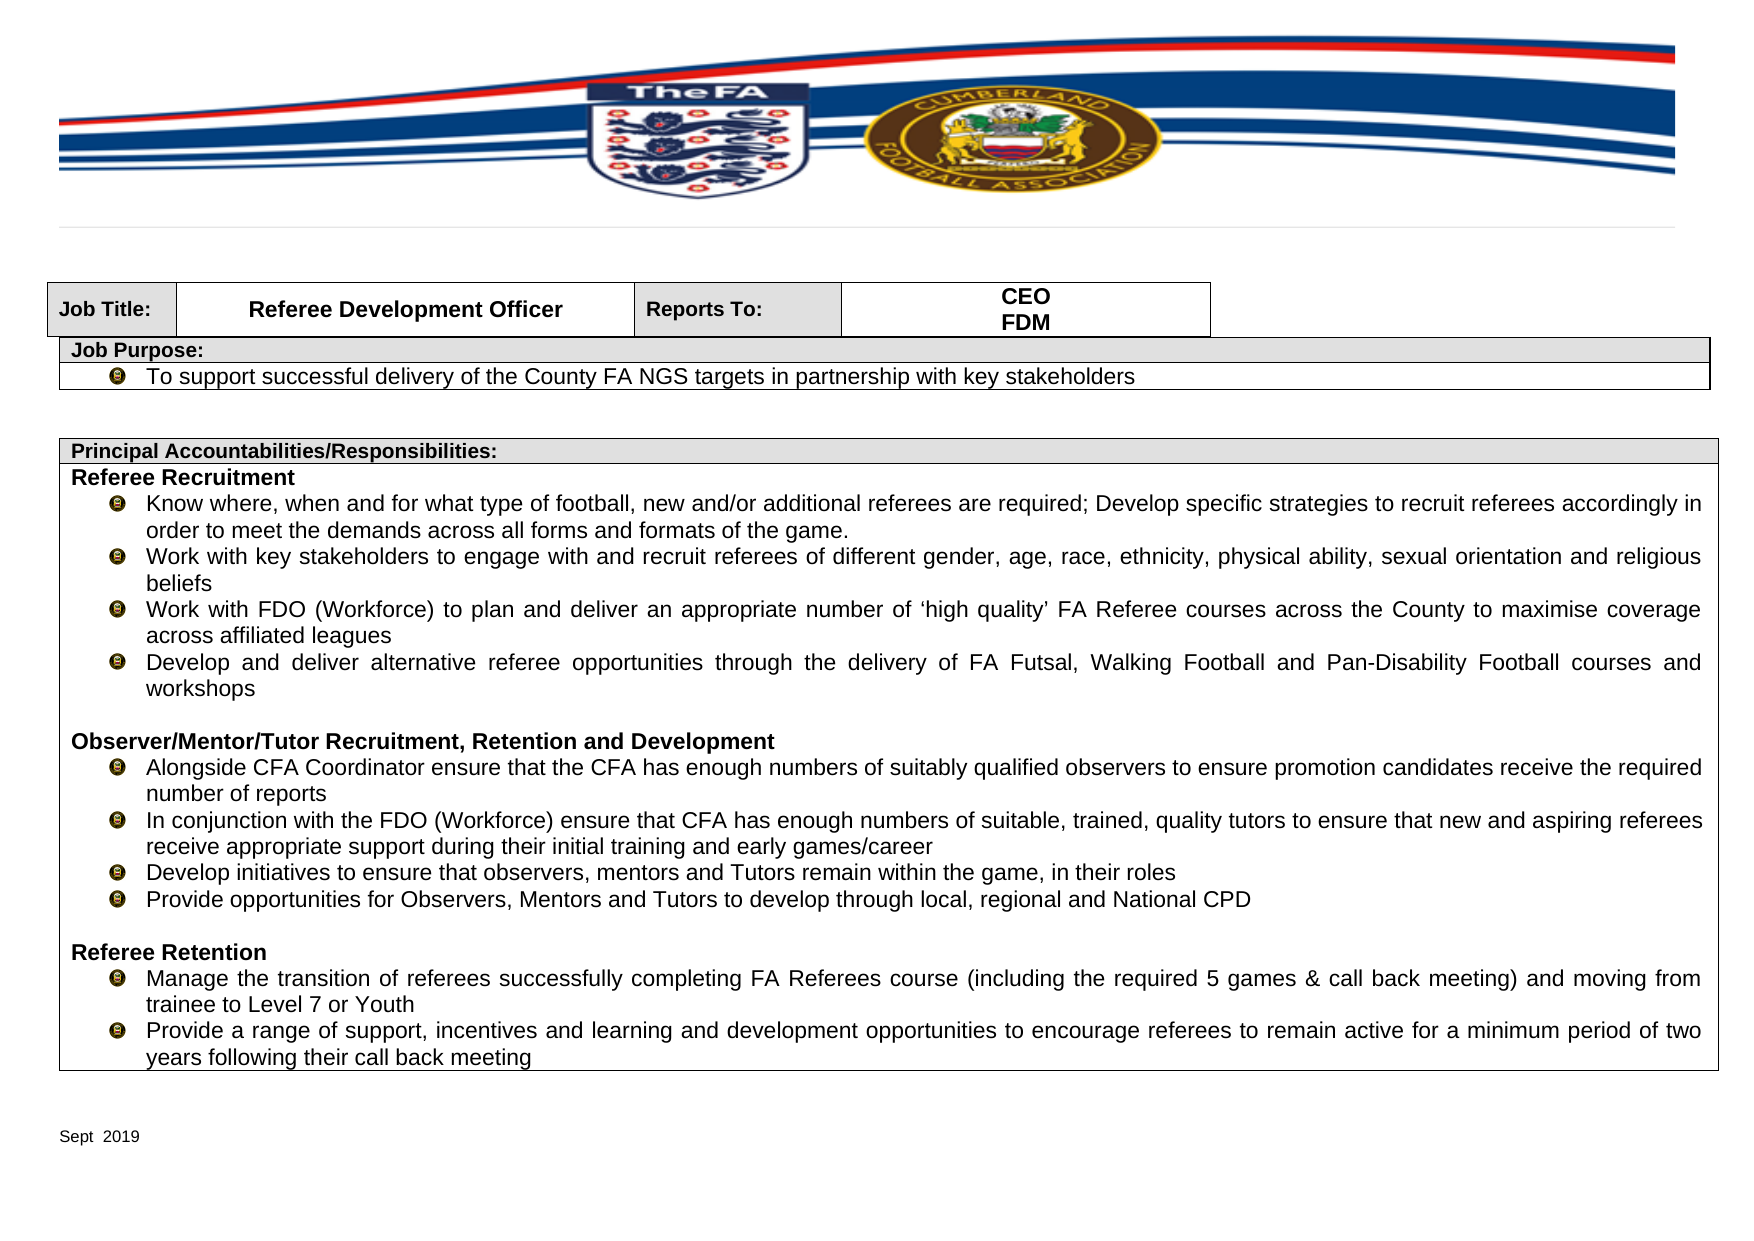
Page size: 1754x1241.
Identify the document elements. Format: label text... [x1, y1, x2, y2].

picture [109, 969, 126, 987]
picture [109, 864, 126, 881]
table_header Principal Accountabilities/Responsibilities: [60, 439, 1718, 463]
picture [109, 1022, 126, 1039]
table_header Reports To: [635, 283, 841, 336]
table_header CEO FDM [842, 283, 1210, 336]
picture [109, 367, 126, 385]
picture [109, 653, 126, 670]
table_header Job Title: [48, 283, 176, 336]
picture [109, 600, 126, 618]
picture [59, 30, 1676, 229]
table_header Job Purpose: [60, 338, 1709, 362]
picture [109, 758, 126, 776]
picture [109, 890, 126, 908]
picture [109, 811, 126, 829]
table_header Referee Development Officer [177, 283, 634, 336]
picture [109, 495, 126, 512]
table_cell To support successful delivery of the County FA NGS targets in partnership with key stakeholders [60, 363, 1709, 389]
picture [109, 548, 126, 565]
